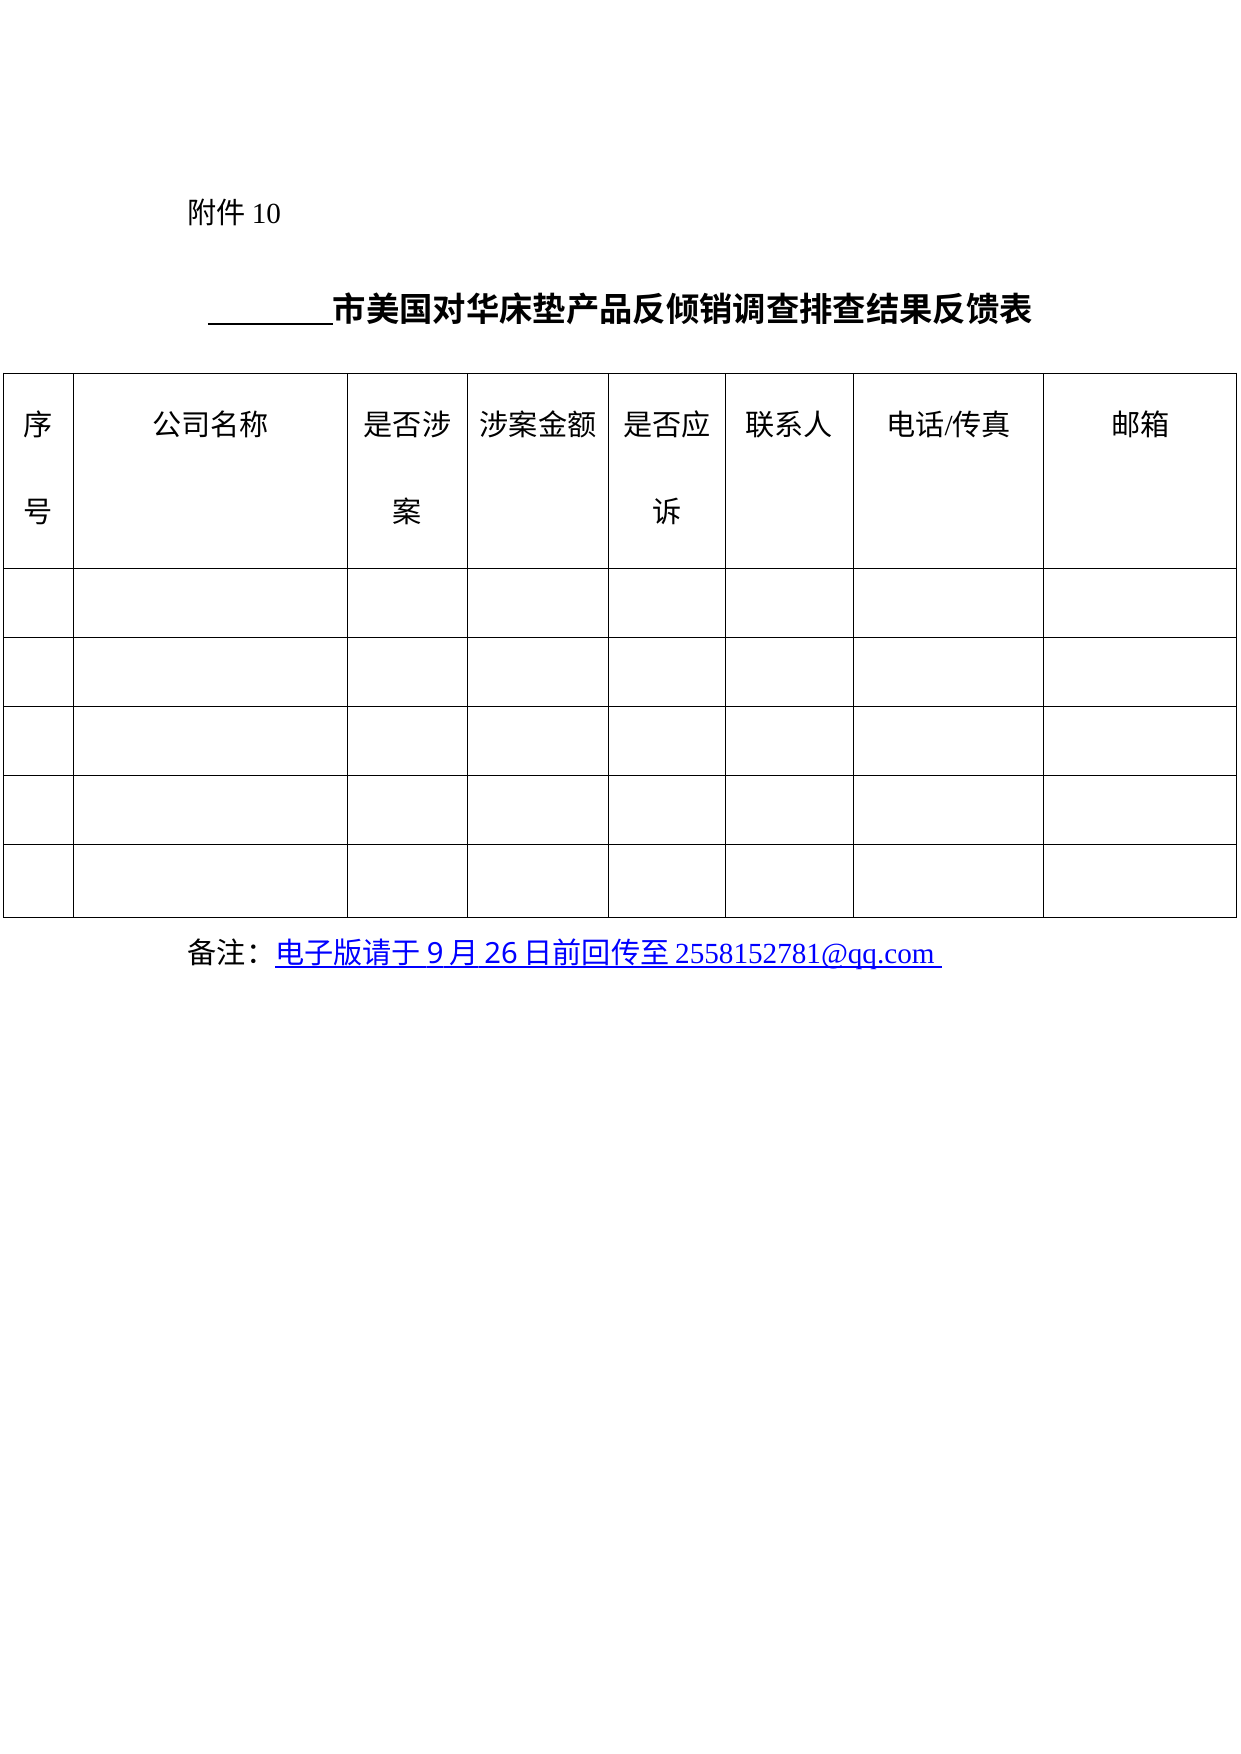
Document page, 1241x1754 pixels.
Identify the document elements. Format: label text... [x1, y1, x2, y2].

table_cell [348, 638, 467, 706]
table_header 邮箱 [1044, 374, 1236, 568]
table_cell [4, 776, 73, 844]
text 市美国对华床垫产品反倾销调查排查结果反馈表 [187, 274, 1053, 339]
table_cell [726, 638, 853, 706]
table_cell [74, 569, 347, 637]
table_header 是否应诉 [609, 374, 725, 568]
table_header 涉案金额 [468, 374, 608, 568]
table_cell [1044, 638, 1236, 706]
table_cell [4, 707, 73, 775]
text 备注：电子版请于9月26日前回传至2558152781@qq.com [187, 918, 1053, 983]
table_cell [854, 845, 1043, 917]
table_cell [1044, 845, 1236, 917]
table_cell [74, 638, 347, 706]
table_cell [348, 776, 467, 844]
table_cell [1044, 569, 1236, 637]
table_cell [1044, 707, 1236, 775]
table_cell [726, 776, 853, 844]
table_cell [1044, 776, 1236, 844]
table_cell [468, 638, 608, 706]
table_cell [609, 776, 725, 844]
table_cell [348, 845, 467, 917]
table_cell [348, 707, 467, 775]
table_cell [854, 638, 1043, 706]
table_cell [4, 569, 73, 637]
table_cell [74, 707, 347, 775]
table_header 序号 [4, 374, 73, 568]
table_cell [468, 845, 608, 917]
table_header 电话/传真 [854, 374, 1043, 568]
table_cell [609, 707, 725, 775]
table_cell [4, 638, 73, 706]
table_cell [609, 845, 725, 917]
table_cell [854, 569, 1043, 637]
table_cell [726, 707, 853, 775]
table_cell [854, 707, 1043, 775]
table_cell [74, 845, 347, 917]
table_cell [609, 569, 725, 637]
table_cell [74, 776, 347, 844]
table_cell [4, 845, 73, 917]
table_header 联系人 [726, 374, 853, 568]
text 附件10 [187, 178, 1053, 243]
table_cell [854, 776, 1043, 844]
table_header 公司名称 [74, 374, 347, 568]
table_cell [468, 776, 608, 844]
table_cell [468, 707, 608, 775]
table_cell [609, 638, 725, 706]
table_cell [726, 569, 853, 637]
table_cell [726, 845, 853, 917]
table_cell [468, 569, 608, 637]
table_header 是否涉案 [348, 374, 467, 568]
table_cell [348, 569, 467, 637]
